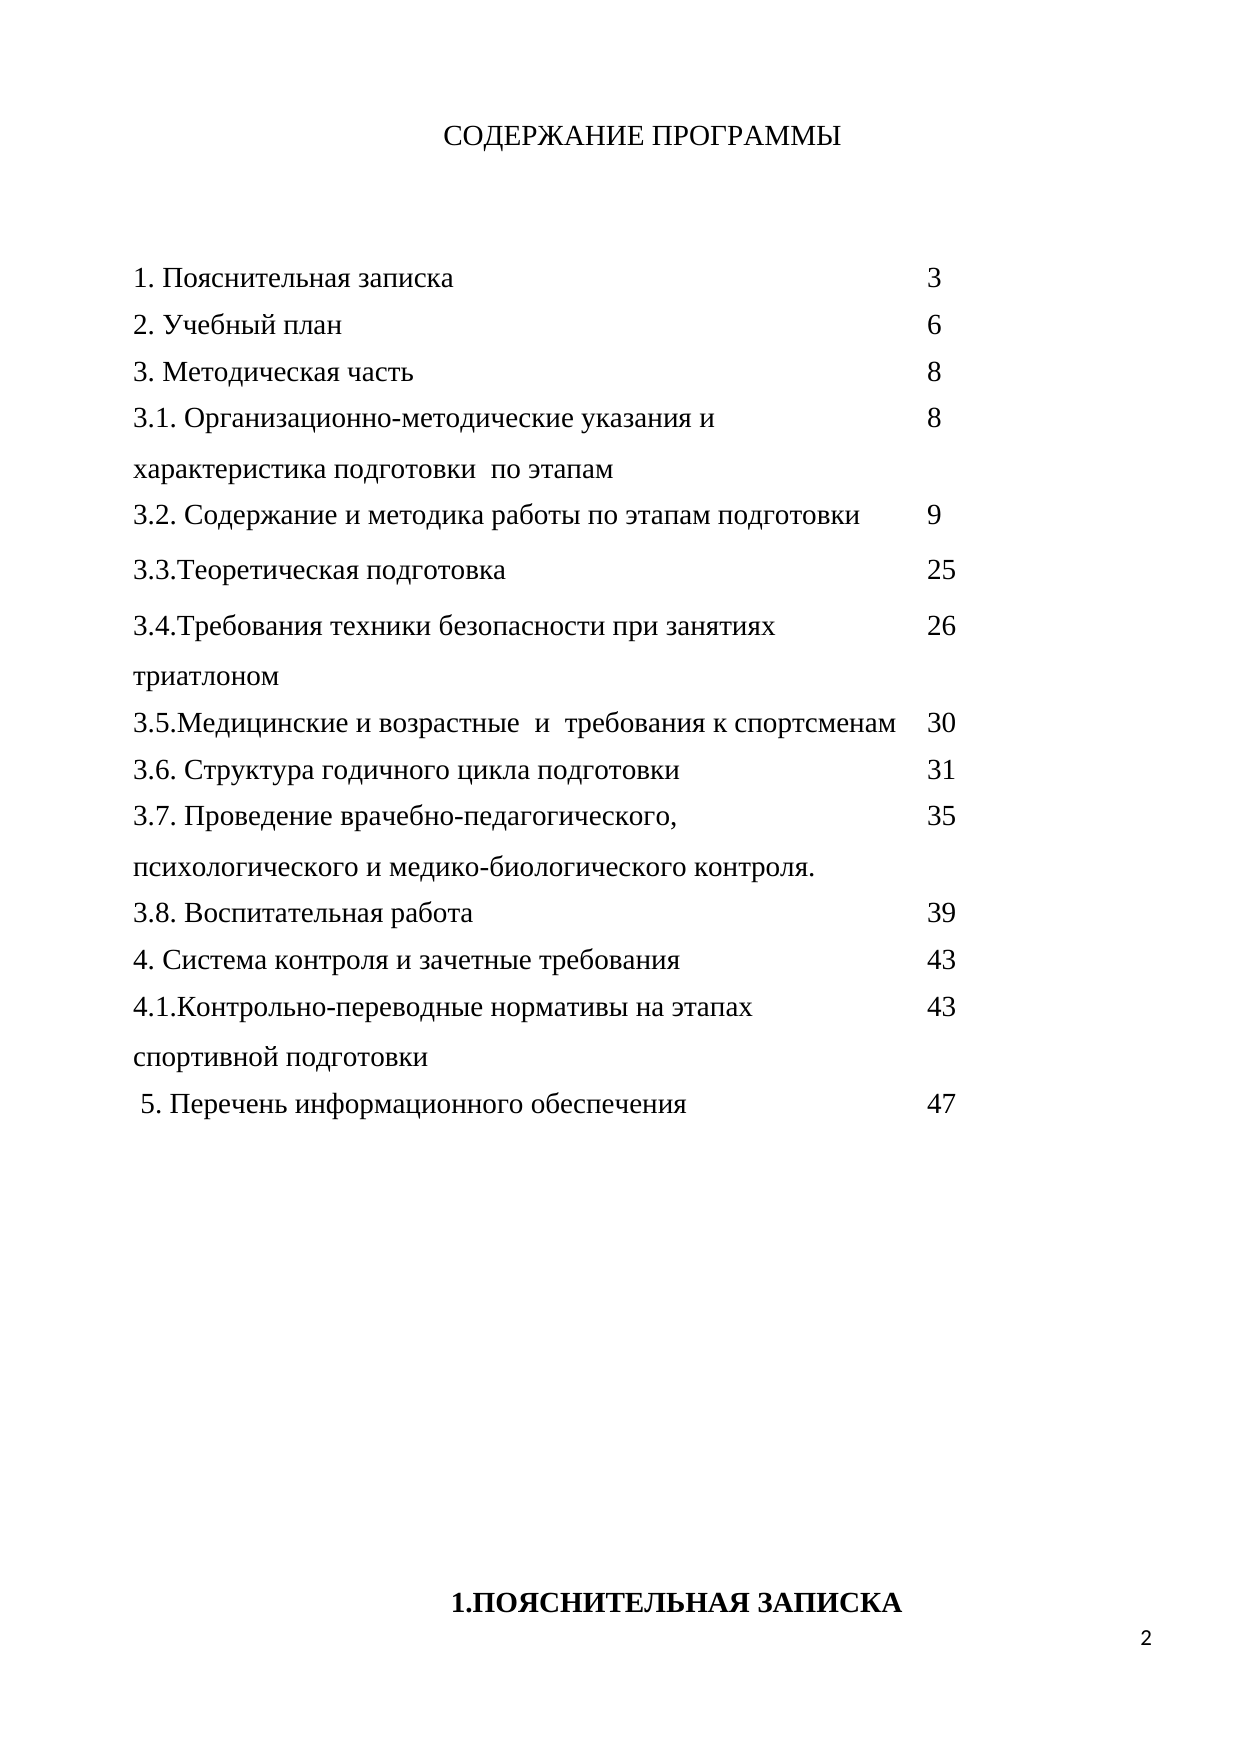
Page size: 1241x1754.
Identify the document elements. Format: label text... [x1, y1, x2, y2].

table_cell 35 [916, 799, 1078, 896]
table_cell 39 [916, 896, 1078, 942]
table_cell 47 [916, 1086, 1078, 1132]
table_cell 2. Учебный план [122, 307, 916, 354]
table_cell 3.2. Содержание и методика работы по этапам подготовки [122, 498, 916, 552]
table_cell 3.5.Медицинские и возрастные и требования к спортсменам [122, 705, 916, 752]
table_cell 8 [916, 400, 1078, 497]
table_cell 3.8. Воспитательная работа [122, 896, 916, 942]
table_cell 30 [916, 705, 1078, 752]
table_header 3 [916, 260, 1078, 307]
table_cell 3.4.Требования техники безопасности при занятиях триатлоном [122, 608, 916, 705]
table_cell 9 [916, 498, 1078, 552]
text 1.ПОЯСНИТЕЛЬНАЯ ЗАПИСКА [451, 1585, 1152, 1619]
table_cell 43 [916, 989, 1078, 1086]
table_cell 31 [916, 752, 1078, 798]
table_cell 25 [916, 553, 1078, 608]
table_cell 3.1. Организационно-методические указания и характеристика подготовки по этапам [122, 400, 916, 497]
table_header 1. Пояснительная записка [122, 260, 916, 307]
table_cell 3.6. Структура годичного цикла подготовки [122, 752, 916, 798]
table_cell 3.3.Теоретическая подготовка [122, 553, 916, 608]
table_cell 43 [916, 942, 1078, 989]
table_cell 3.7. Проведение врачебно-педагогического, психологического и медико-биологического контроля. [122, 799, 916, 896]
table_cell 4.1.Контрольно-переводные нормативы на этапах спортивной подготовки [122, 989, 916, 1086]
table_cell 5. Перечень информационного обеспечения [122, 1086, 916, 1132]
table_cell 6 [916, 307, 1078, 354]
table_cell 26 [916, 608, 1078, 705]
table_cell 3. Методическая часть [122, 354, 916, 400]
text СОДЕРЖАНИЕ ПРОГРАММЫ [133, 118, 1152, 152]
table_cell 8 [916, 354, 1078, 400]
table_cell 4. Система контроля и зачетные требования [122, 942, 916, 989]
